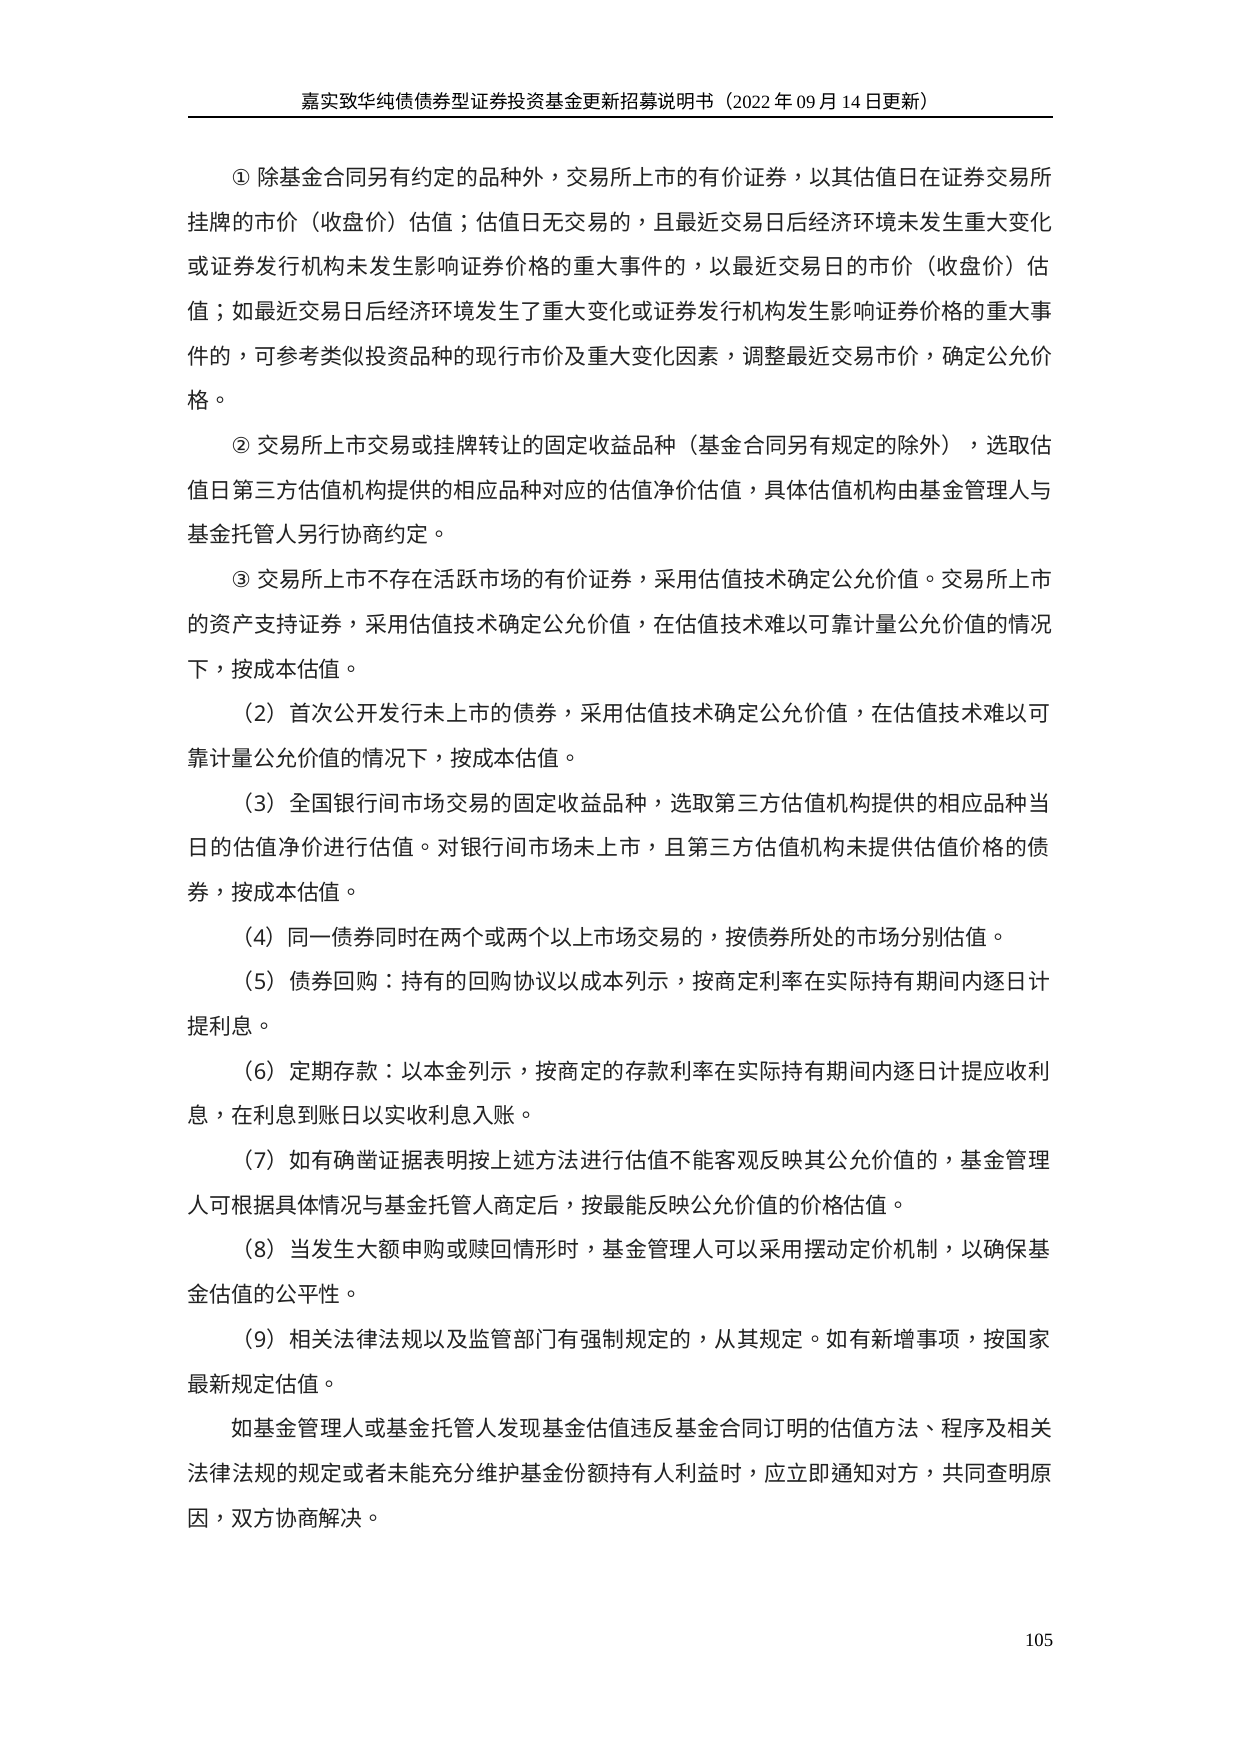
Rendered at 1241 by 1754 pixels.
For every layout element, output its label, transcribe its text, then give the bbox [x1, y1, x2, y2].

text （7）如有确凿证据表明按上述方法进行估值不能客观反映其公允价值的，基金管理人可根据具体情况与基金托管人商定后，按最能反映公允价值的价格估值。 [187, 1145, 1053, 1219]
text （3）全国银行间市场交易的固定收益品种，选取第三方估值机构提供的相应品种当日的估值净价进行估值。对银行间市场未上市，且第三方估值机构未提供估值价格的债券，按成本估值。 [187, 788, 1053, 907]
text ① 除基金合同另有约定的品种外，交易所上市的有价证券，以其估值日在证券交易所挂牌的市价（收盘价）估值；估值日无交易的，且最近交易日后经济环境未发生重大变化或证券发行机构未发生影响证券价格的重大事件的，以最近交易日的市价（收盘价）估值；如最近交易日后经济环境发生了重大变化或证券发行机构发生影响证券价格的重大事件的，可参考类似投资品种的现行市价及重大变化因素，调整最近交易市价，确定公允价格。 [187, 162, 1053, 415]
text ② 交易所上市交易或挂牌转让的固定收益品种（基金合同另有规定的除外），选取估值日第三方估值机构提供的相应品种对应的估值净价估值，具体估值机构由基金管理人与基金托管人另行协商约定。 [187, 430, 1053, 549]
text （8）当发生大额申购或赎回情形时，基金管理人可以采用摆动定价机制，以确保基金估值的公平性。 [187, 1234, 1053, 1309]
text （2）首次公开发行未上市的债券，采用估值技术确定公允价值，在估值技术难以可靠计量公允价值的情况下，按成本估值。 [187, 698, 1053, 773]
text （5）债券回购：持有的回购协议以成本列示，按商定利率在实际持有期间内逐日计提利息。 [187, 966, 1053, 1041]
text 如基金管理人或基金托管人发现基金估值违反基金合同订明的估值方法、程序及相关法律法规的规定或者未能充分维护基金份额持有人利益时，应立即通知对方，共同查明原因，双方协商解决。 [187, 1413, 1053, 1532]
text （9）相关法律法规以及监管部门有强制规定的，从其规定。如有新增事项，按国家最新规定估值。 [187, 1324, 1053, 1398]
text ③ 交易所上市不存在活跃市场的有价证券，采用估值技术确定公允价值。交易所上市的资产支持证券，采用估值技术确定公允价值，在估值技术难以可靠计量公允价值的情况下，按成本估值。 [187, 564, 1053, 683]
text （6）定期存款：以本金列示，按商定的存款利率在实际持有期间内逐日计提应收利息，在利息到账日以实收利息入账。 [187, 1056, 1053, 1130]
text （4）同一债券同时在两个或两个以上市场交易的，按债券所处的市场分别估值。 [187, 922, 1053, 951]
